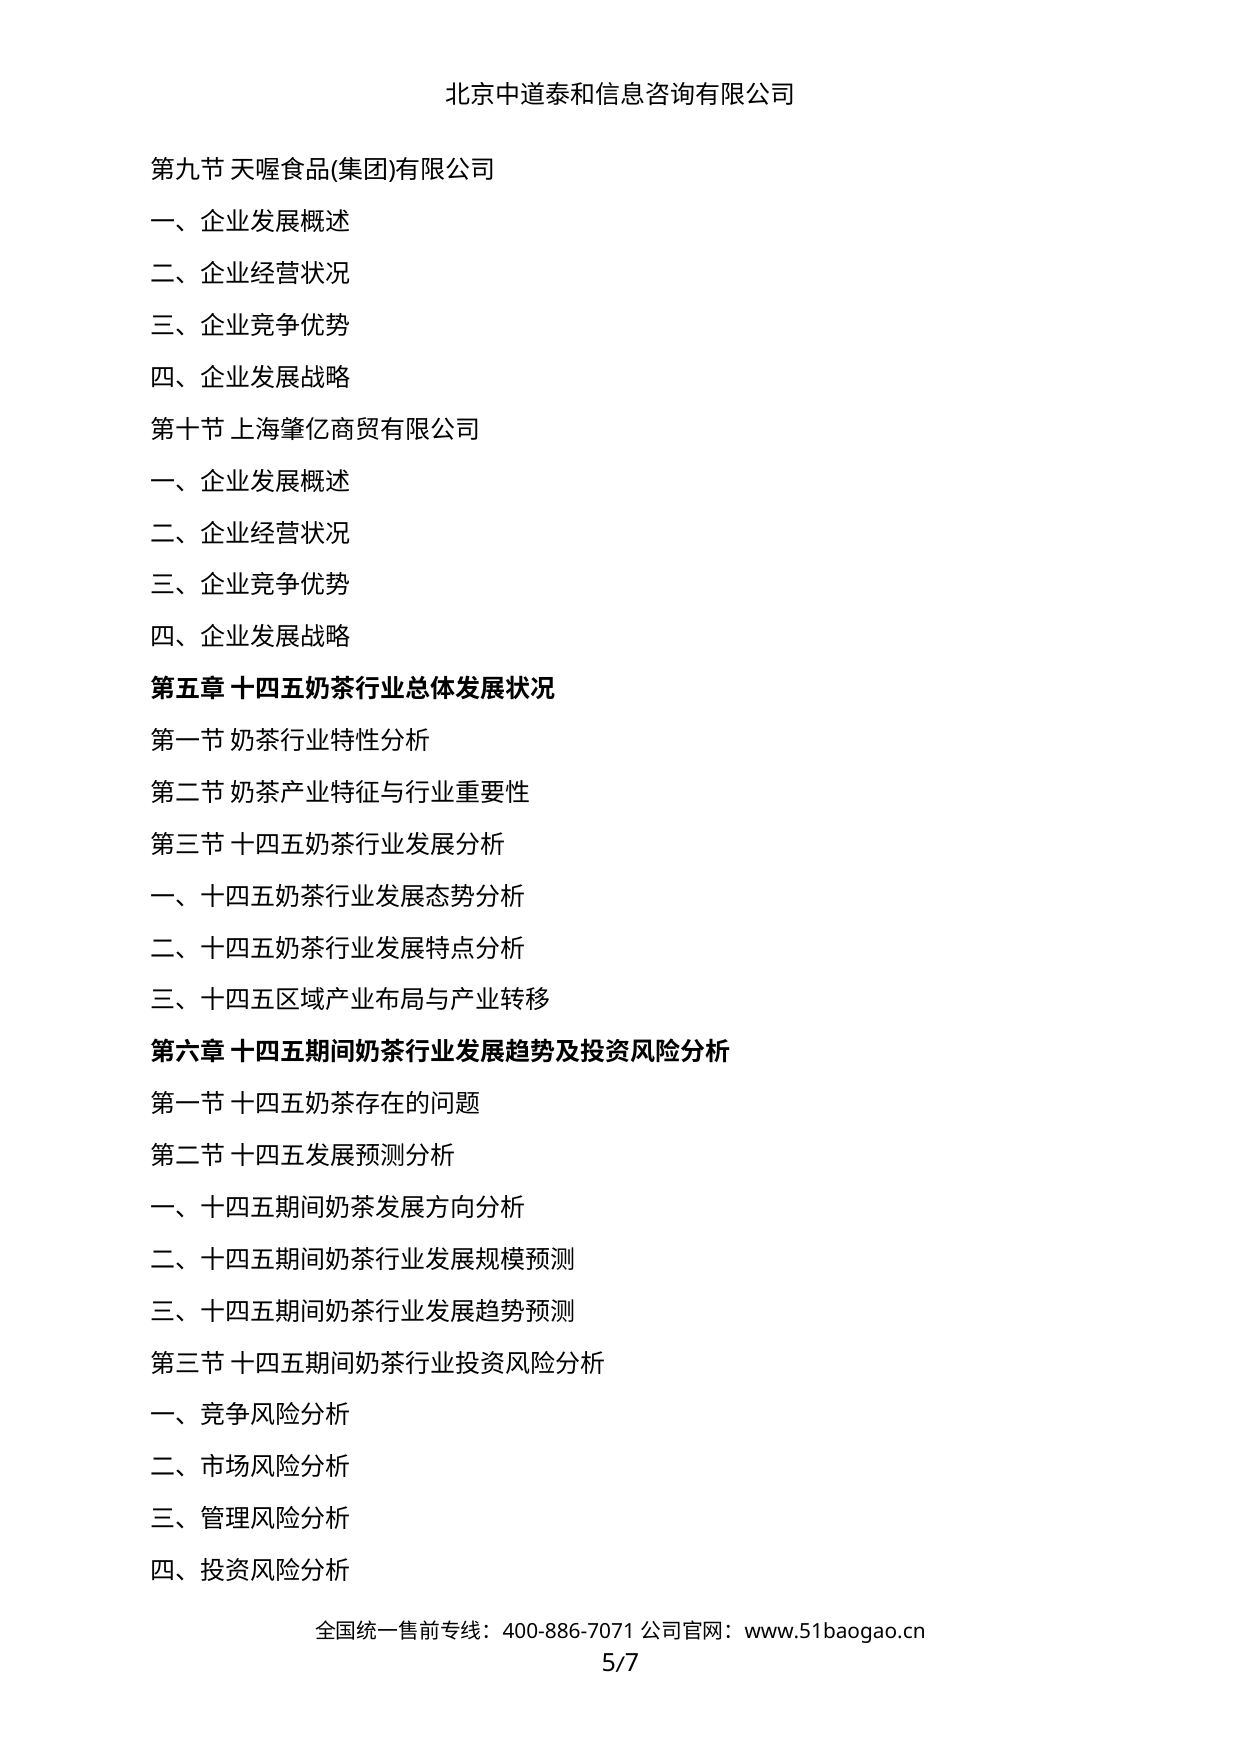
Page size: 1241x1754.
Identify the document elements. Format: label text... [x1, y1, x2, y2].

text 二、十四五奶茶行业发展特点分析 [150, 928, 1090, 964]
text 一、企业发展概述 [150, 461, 1090, 497]
text 第一节 奶茶行业特性分析 [150, 721, 1090, 757]
text 二、市场风险分析 [150, 1447, 1090, 1483]
text 四、企业发展战略 [150, 617, 1090, 653]
text 第二节 奶茶产业特征与行业重要性 [150, 772, 1090, 809]
text 第二节 十四五发展预测分析 [150, 1136, 1090, 1172]
text 三、管理风险分析 [150, 1499, 1090, 1535]
text 三、企业竞争优势 [150, 306, 1090, 342]
text 一、企业发展概述 [150, 202, 1090, 238]
text 四、投资风险分析 [150, 1551, 1090, 1587]
text 三、企业竞争优势 [150, 565, 1090, 601]
text 三、十四五期间奶茶行业发展趋势预测 [150, 1291, 1090, 1327]
text 第一节 十四五奶茶存在的问题 [150, 1084, 1090, 1120]
text 三、十四五区域产业布局与产业转移 [150, 980, 1090, 1016]
text 第三节 十四五奶茶行业发展分析 [150, 824, 1090, 861]
text 一、十四五期间奶茶发展方向分析 [150, 1187, 1090, 1224]
text 第九节 天喔食品(集团)有限公司 [150, 150, 1090, 186]
text 一、十四五奶茶行业发展态势分析 [150, 876, 1090, 912]
text 一、竞争风险分析 [150, 1395, 1090, 1431]
text 第三节 十四五期间奶茶行业投资风险分析 [150, 1343, 1090, 1379]
text 第十节 上海肇亿商贸有限公司 [150, 409, 1090, 446]
text 四、企业发展战略 [150, 357, 1090, 394]
text 第六章 十四五期间奶茶行业发展趋势及投资风险分析 [150, 1032, 1090, 1068]
text 二、企业经营状况 [150, 254, 1090, 290]
text 二、企业经营状况 [150, 513, 1090, 549]
text 第五章 十四五奶茶行业总体发展状况 [150, 669, 1090, 705]
text 二、十四五期间奶茶行业发展规模预测 [150, 1239, 1090, 1276]
